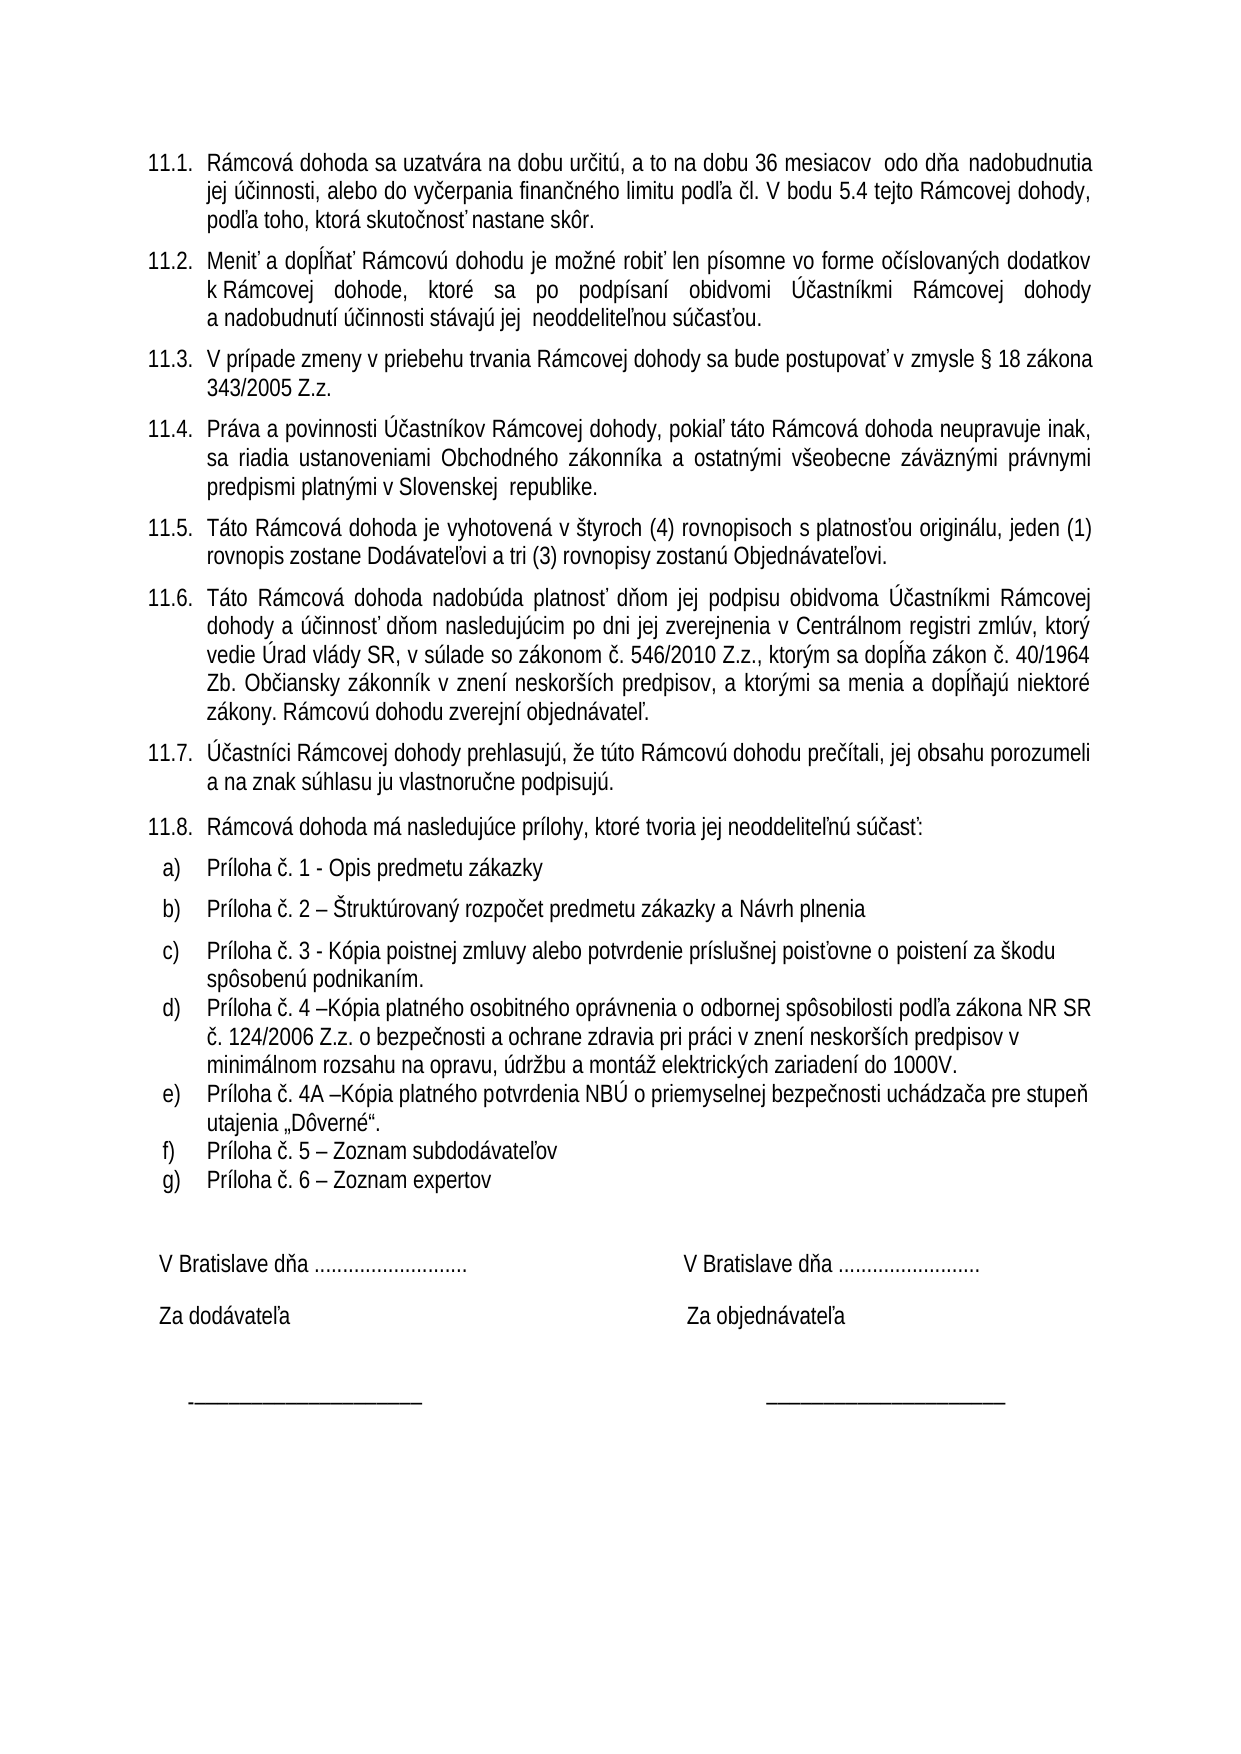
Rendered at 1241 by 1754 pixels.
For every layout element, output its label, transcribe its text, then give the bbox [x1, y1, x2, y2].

list Príloha č. 1 - Opis predmetu zákazky [162, 853, 1093, 882]
list V prípade zmeny v priebehu trvania Rámcovej dohody sa bude postupovať v zmysle § 18 zákona 343/2005 Z.z. [148, 344, 1093, 402]
list Príloha č. 6 – Zoznam expertov [162, 1165, 1093, 1193]
list Príloha č. 3 - Kópia poistnej zmluvy alebo potvrdenie príslušnej poisťovne o poistení za škodu spôsobenú podnikaním. [162, 936, 1093, 993]
list Práva a povinnosti Účastníkov Rámcovej dohody, pokiaľ táto Rámcová dohoda neupravuje inak, sa riadia ustanoveniami Obchodného zákonníka a ostatnými všeobecne záväznými právnymi predpismi platnými v Slovenskej republike. [148, 414, 1093, 500]
list Táto Rámcová dohoda je vyhotovená v štyroch (4) rovnopisoch s platnosťou originálu, jeden (1) rovnopis zostane Dodávateľovi a tri (3) rovnopisy zostanú Objednávateľovi. [148, 513, 1093, 570]
list Rámcová dohoda má nasledujúce prílohy, ktoré tvoria jej neoddeliteľnú súčasť: [148, 812, 1093, 841]
list Táto Rámcová dohoda nadobúda platnosť dňom jej podpisu obidvoma Účastníkmi Rámcovej dohody a účinnosť dňom nasledujúcim po dni jej zverejnenia v Centrálnom registri zmlúv, ktorý vedie Úrad vlády SR, v súlade so zákonom č. 546/2010 Z.z., ktorým sa dopĺňa zákon č. 40/1964 Zb. Občiansky zákonník v znení neskorších predpisov, a ktorými sa menia a dopĺňajú niektoré zákony. Rámcovú dohodu zverejní objednávateľ. [148, 582, 1093, 726]
list Príloha č. 4 –Kópia platného osobitného oprávnenia o odbornej spôsobilosti podľa zákona NR SR č. 124/2006 Z.z. o bezpečnosti a ochrane zdravia pri práci v znení neskorších predpisov v minimálnom rozsahu na opravu, údržbu a montáž elektrických zariadení do 1000V. [162, 993, 1093, 1079]
list Príloha č. 5 – Zoznam subdodávateľov [162, 1136, 1093, 1165]
list Príloha č. 4A –Kópia platného potvrdenia NBÚ o priemyselnej bezpečnosti uchádzača pre stupeň utajenia „Dôverné“. [162, 1079, 1093, 1136]
list Rámcová dohoda sa uzatvára na dobu určitú, a to na dobu 36 mesiacov odo dňa nadobudnutia jej účinnosti, alebo do vyčerpania finančného limitu podľa čl. V bodu 5.4 tejto Rámcovej dohody, podľa toho, ktorá skutočnosť nastane skôr. [148, 148, 1093, 233]
text -–––––––––––––––––––– ––––––––––––––––––––– [148, 1387, 1093, 1416]
text Za dodávateľa Za objednávateľa [148, 1301, 1093, 1330]
text V Bratislave dňa ........................... V Bratislave dňa ......................... [148, 1248, 1093, 1277]
list Účastníci Rámcovej dohody prehlasujú, že túto Rámcovú dohodu prečítali, jej obsahu porozumeli a na znak súhlasu ju vlastnoručne podpisujú. [148, 738, 1093, 796]
list Meniť a dopĺňať Rámcovú dohodu je možné robiť len písomne vo forme očíslovaných dodatkov k Rámcovej dohode, ktoré sa po podpísaní obidvomi Účastníkmi Rámcovej dohody a nadobudnutí účinnosti stávajú jej neoddeliteľnou súčasťou. [148, 246, 1093, 332]
list Príloha č. 2 – Štruktúrovaný rozpočet predmetu zákazky a Návrh plnenia [162, 894, 1093, 923]
